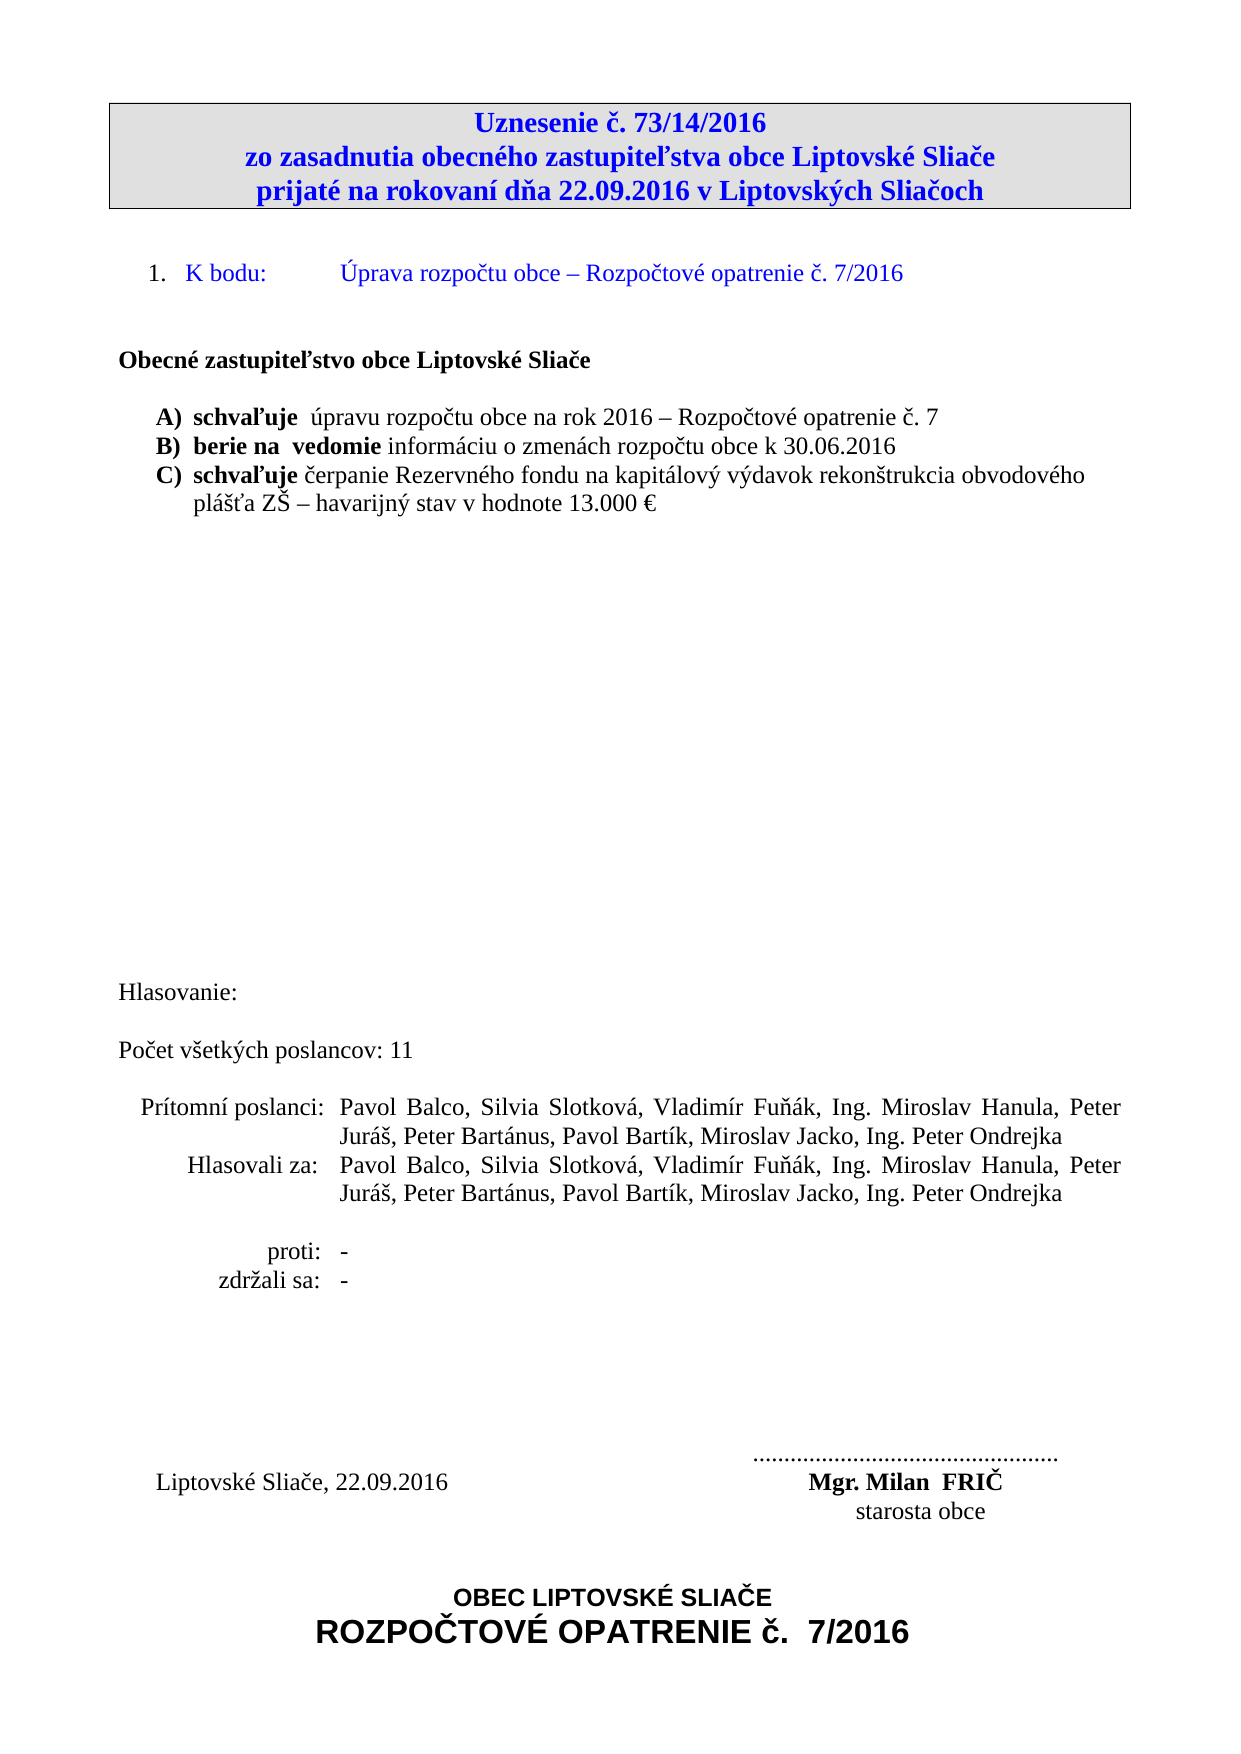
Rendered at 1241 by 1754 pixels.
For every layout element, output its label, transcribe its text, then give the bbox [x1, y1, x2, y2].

text proti: - [118, 1236, 1122, 1265]
text zdržali sa: - [118, 1265, 1122, 1293]
text Liptovské Sliače, 22.09.2016 Mgr. Milan FRIČ [118, 1467, 1122, 1496]
table_header OBEC LIPTOVSKÉ SLIAČE ROZPOČTOVÉ OPATRENIE č. 7/2016 [117, 1582, 1108, 1651]
list K bodu: Úprava rozpočtu obce – Rozpočtové opatrenie č. 7/2016 [148, 258, 1122, 287]
text Prítomní poslanci: Pavol Balco, Silvia Slotková, Vladimír Fuňák, Ing. Miroslav Hanula, Peter Juráš, Peter Bartánus, Pavol Bartík, Miroslav Jacko, Ing. Peter Ondrejka [118, 1092, 1122, 1150]
text Uznesenie č. 73/14/2016 zo zasadnutia obecného zastupiteľstva obce Liptovské Sliače prijaté na rokovaní dňa 22.09.2016 v Liptovských Sliačoch [110, 104, 1130, 208]
text ................................................. [118, 1438, 1122, 1467]
text Hlasovanie: [118, 977, 1122, 1006]
list berie na vedomie informáciu o zmenách rozpočtu obce k 30.06.2016 [156, 431, 1122, 460]
list schvaľuje čerpanie Rezervného fondu na kapitálový výdavok rekonštrukcia obvodového plášťa ZŠ – havarijný stav v hodnote 13.000 € [156, 460, 1122, 517]
text Obecné zastupiteľstvo obce Liptovské Sliače [118, 345, 1122, 373]
text Počet všetkých poslancov: 11 [118, 1035, 1122, 1063]
text Hlasovali za: Pavol Balco, Silvia Slotková, Vladimír Fuňák, Ing. Miroslav Hanula, Peter Juráš, Peter Bartánus, Pavol Bartík, Miroslav Jacko, Ing. Peter Ondrejka [118, 1150, 1122, 1207]
list schvaľuje úpravu rozpočtu obce na rok 2016 – Rozpočtové opatrenie č. 7 [156, 402, 1122, 431]
text starosta obce [143, 1496, 1122, 1525]
